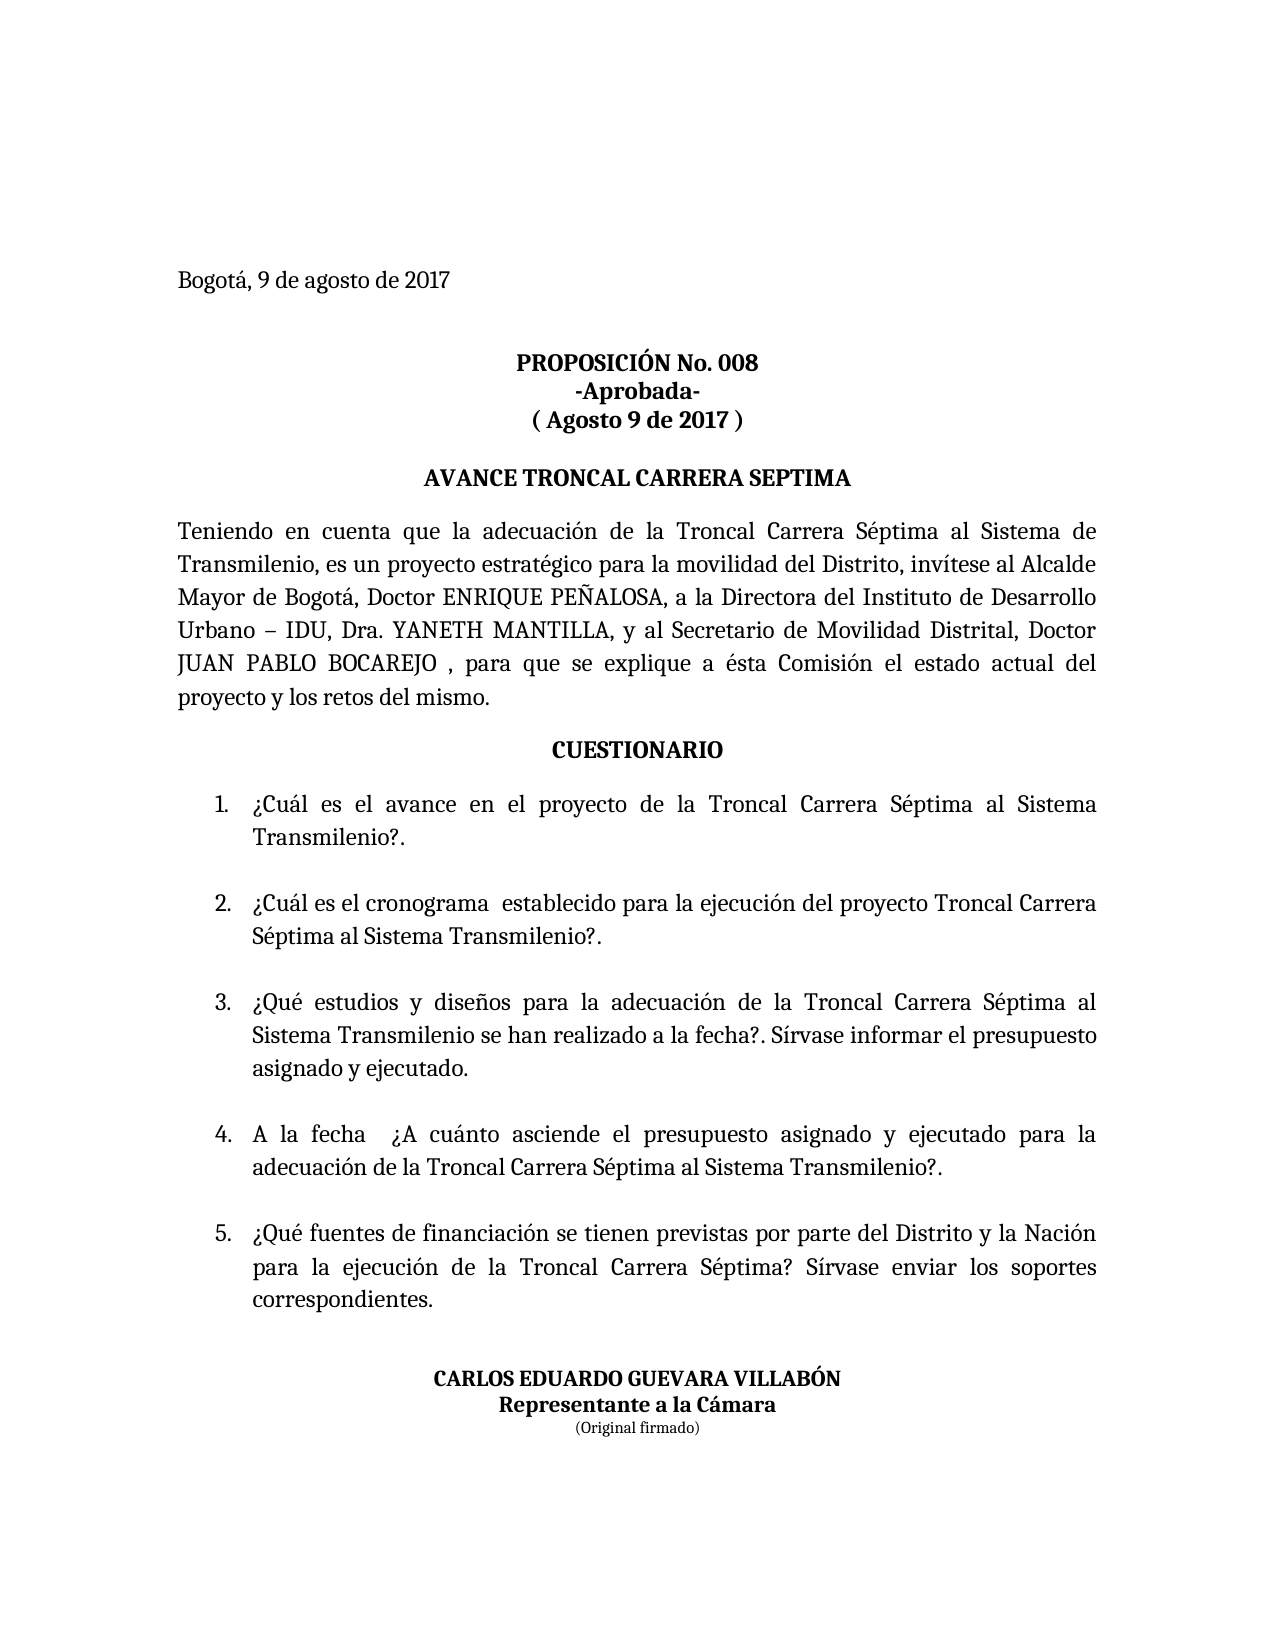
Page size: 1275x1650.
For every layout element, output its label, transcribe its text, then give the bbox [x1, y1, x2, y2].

list ¿Qué fuentes de financiación se tienen previstas por parte del Distrito y la Nación para la ejecución de la Troncal Carrera Séptima? Sírvase enviar los soportes correspondientes. [215, 1219, 1098, 1314]
text CARLOS EDUARDO GUEVARA VILLABÓN [177, 1366, 1098, 1392]
text (Original firmado) [177, 1418, 1098, 1437]
text Bogotá, 9 de agosto de 2017 [177, 266, 1098, 294]
text -Aprobada- [177, 377, 1098, 406]
list A la fecha ¿A cuánto asciende el presupuesto asignado y ejecutado para la adecuación de la Troncal Carrera Séptima al Sistema Transmilenio?. [215, 1120, 1098, 1182]
text ( Agosto 9 de 2017 ) [177, 406, 1098, 435]
text Teniendo en cuenta que la adecuación de la Troncal Carrera Séptima al Sistema de Transmilenio, es un proyecto estratégico para la movilidad del Distrito, invítese al Alcalde Mayor de Bogotá, Doctor ENRIQUE PEÑALOSA, a la Directora del Instituto de Desarrollo Urbano – IDU, Dra. YANETH MANTILLA, y al Secretario de Movilidad Distrital, Doctor JUAN PABLO BOCAREJO , para que se explique a ésta Comisión el estado actual del proyecto y los retos del mismo. [177, 517, 1098, 711]
list ¿Cuál es el avance en el proyecto de la Troncal Carrera Séptima al Sistema Transmilenio?. [215, 790, 1098, 852]
list ¿Qué estudios y diseños para la adecuación de la Troncal Carrera Séptima al Sistema Transmilenio se han realizado a la fecha?. Sírvase informar el presupuesto asignado y ejecutado. [215, 988, 1098, 1083]
text CUESTIONARIO [177, 736, 1098, 765]
text AVANCE TRONCAL CARRERA SEPTIMA [177, 463, 1098, 492]
list ¿Cuál es el cronograma establecido para la ejecución del proyecto Troncal Carrera Séptima al Sistema Transmilenio?. [215, 889, 1098, 951]
text PROPOSICIÓN No. 008 [177, 348, 1098, 377]
text Representante a la Cámara [177, 1392, 1098, 1418]
